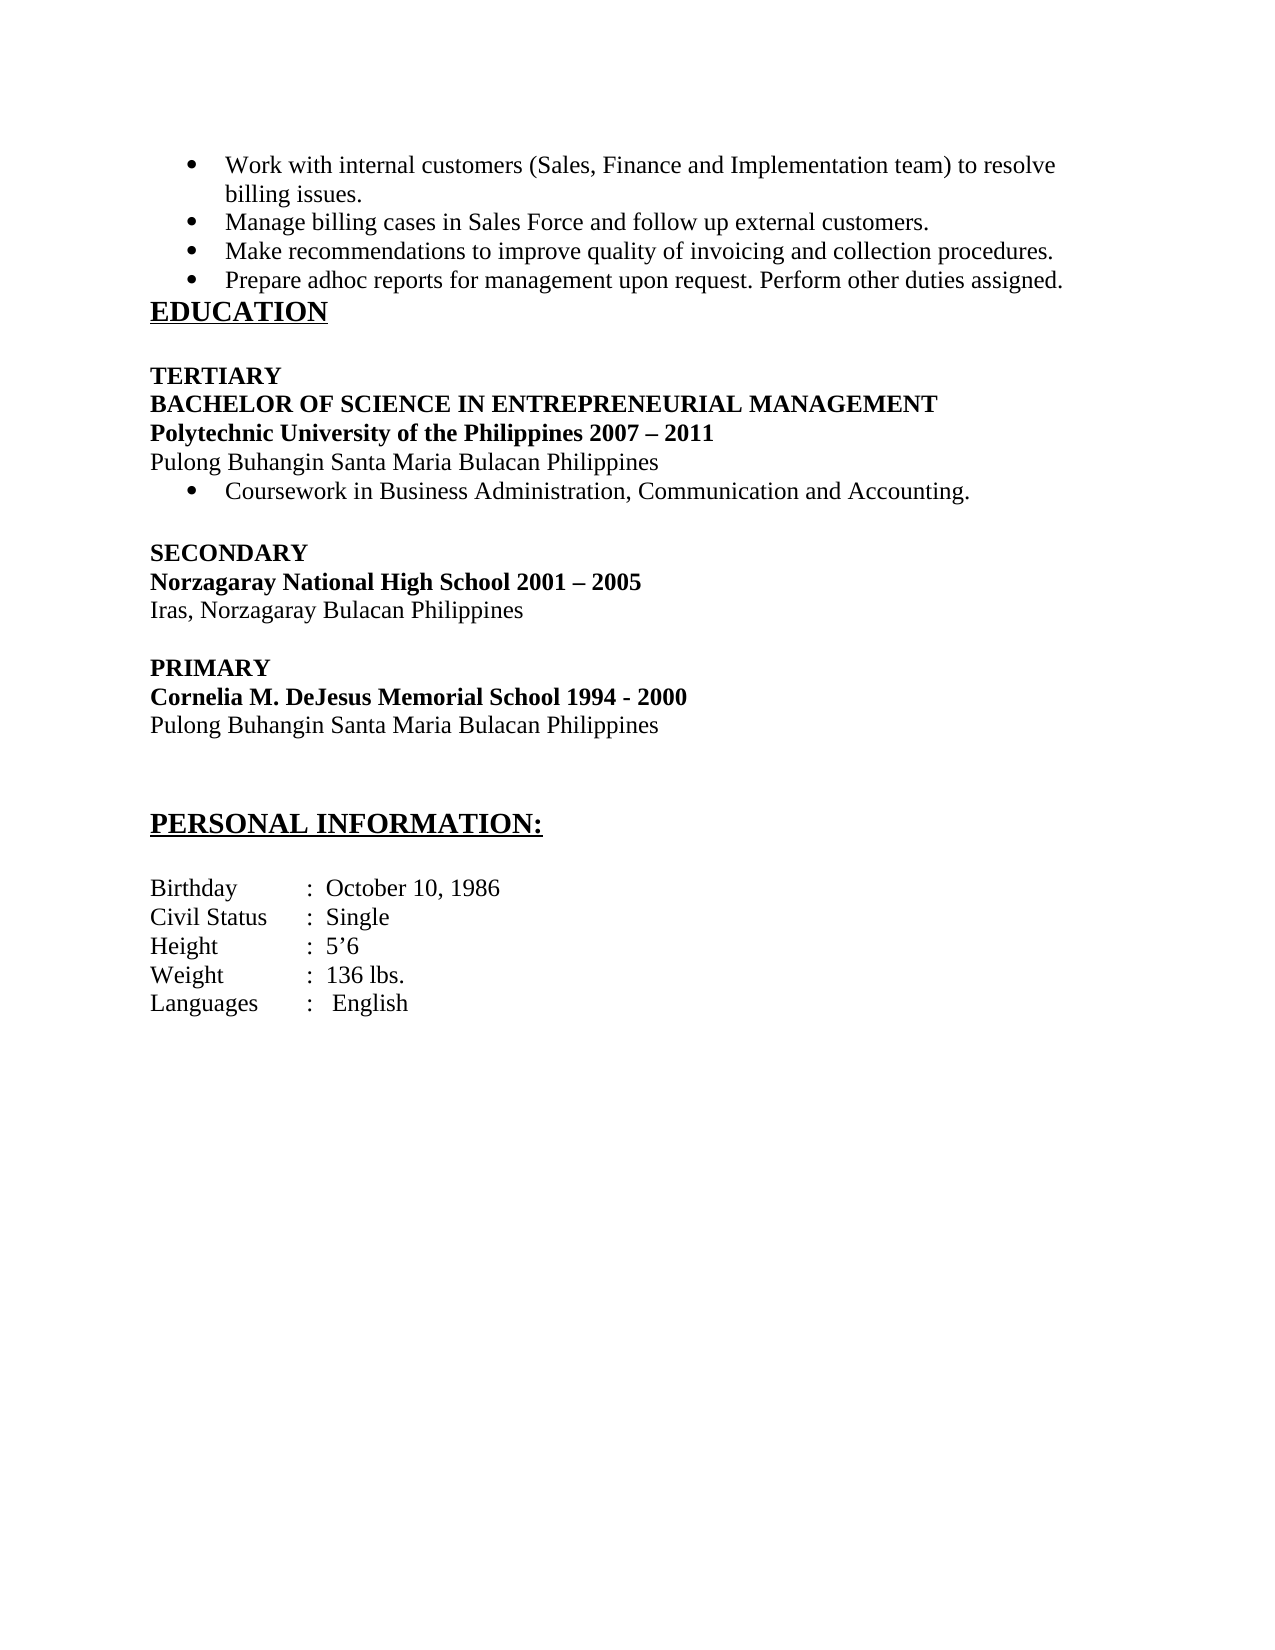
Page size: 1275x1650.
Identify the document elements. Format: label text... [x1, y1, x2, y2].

text EDUCATION [150, 294, 1125, 327]
text SECONDARY [150, 538, 1125, 567]
text PERSONAL INFORMATION: [150, 806, 1125, 840]
text Height : 5’6 [150, 931, 1125, 960]
list Work with internal customers (Sales, Finance and Implementation team) to resolve billing issues. [187, 150, 1125, 207]
text Cornelia M. DeJesus Memorial School 1994 - 2000 [150, 682, 1125, 711]
text Pulong Buhangin Santa Maria Bulacan Philippines [150, 711, 1125, 739]
text PRIMARY [150, 653, 1125, 682]
text Pulong Buhangin Santa Maria Bulacan Philippines [150, 447, 1125, 476]
list Coursework in Business Administration, Communication and Accounting. [187, 476, 1125, 504]
list Make recommendations to improve quality of invoicing and collection procedures. [187, 236, 1125, 265]
text Polytechnic University of the Philippines 2007 – 2011 [150, 418, 1125, 447]
text TERTIARY [150, 361, 1125, 389]
list Manage billing cases in Sales Force and follow up external customers. [187, 207, 1125, 236]
text Civil Status : Single [150, 902, 1125, 931]
text Iras, Norzagaray Bulacan Philippines [150, 596, 1125, 624]
text BACHELOR OF SCIENCE IN ENTREPRENEURIAL MANAGEMENT [150, 389, 1125, 418]
text Weight : 136 lbs. [150, 960, 1125, 988]
text Norzagaray National High School 2001 – 2005 [150, 567, 1125, 596]
text Languages : English [150, 988, 1125, 1017]
text Birthday : October 10, 1986 [150, 873, 1125, 902]
list Prepare adhoc reports for management upon request. Perform other duties assigned. [187, 265, 1125, 294]
